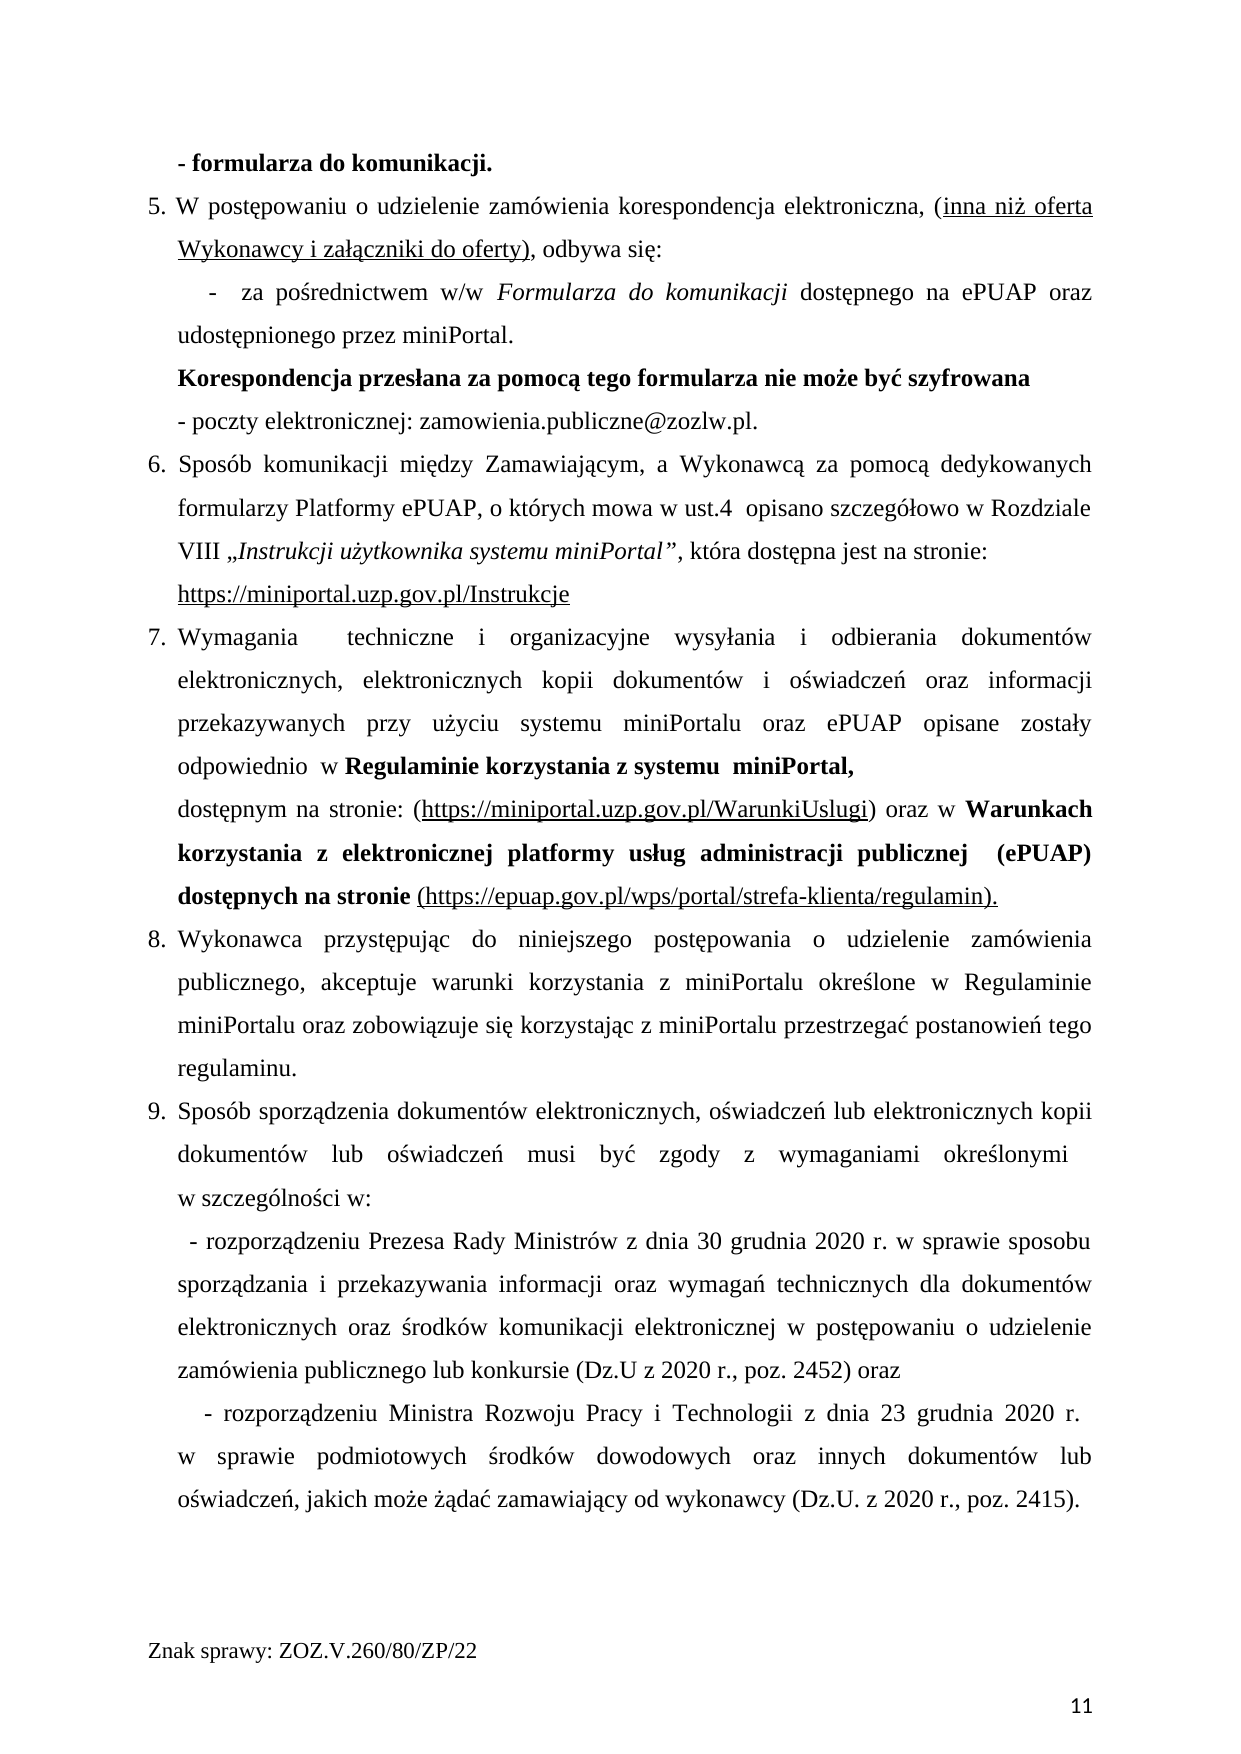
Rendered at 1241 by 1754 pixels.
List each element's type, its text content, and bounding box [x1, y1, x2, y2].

text dostępnym na stronie: (https://miniportal.uzp.gov.pl/WarunkiUslugi) oraz w Warunkach korzystania z elektronicznej platformy usług administracji publicznej (ePUAP) dostępnych na stronie (https://epuap.gov.pl/wps/portal/strefa-klienta/regulamin). [177, 794, 1093, 909]
text - poczty elektronicznej: zamowienia.publiczne@zozlw.pl. [177, 406, 1093, 435]
list Wymagania techniczne i organizacyjne wysyłania i odbierania dokumentów elektronicznych, elektronicznych kopii dokumentów i oświadczeń oraz informacji przekazywanych przy użyciu systemu miniPortalu oraz ePUAP opisane zostały odpowiednio w Regulaminie korzystania z systemu miniPortal, [148, 622, 1093, 780]
text - rozporządzeniu Prezesa Rady Ministrów z dnia 30 grudnia 2020 r. w sprawie sposobu sporządzania i przekazywania informacji oraz wymagań technicznych dla dokumentów elektronicznych oraz środków komunikacji elektronicznej w postępowaniu o udzielenie zamówienia publicznego lub konkursie (Dz.U z 2020 r., poz. 2452) oraz [148, 1226, 1093, 1384]
list Wykonawca przystępując do niniejszego postępowania o udzielenie zamówienia publicznego, akceptuje warunki korzystania z miniPortalu określone w Regulaminie miniPortalu oraz zobowiązuje się korzystając z miniPortalu przestrzegać postanowień tego regulaminu. [148, 924, 1093, 1082]
text 6. Sposób komunikacji między Zamawiającym, a Wykonawcą za pomocą dedykowanych formularzy Platformy ePUAP, o których mowa w ust.4 opisano szczegółowo w Rozdziale VIII „Instrukcji użytkownika systemu miniPortal”, która dostępna jest na stronie: [148, 449, 1093, 564]
text - rozporządzeniu Ministra Rozwoju Pracy i Technologii z dnia 23 grudnia 2020 r. w sprawie podmiotowych środków dowodowych oraz innych dokumentów lub oświadczeń, jakich może żądać zamawiający od wykonawcy (Dz.U. z 2020 r., poz. 2415). [148, 1398, 1093, 1513]
text 5. W postępowaniu o udzielenie zamówienia korespondencja elektroniczna, (inna niż oferta Wykonawcy i załączniki do oferty), odbywa się: [148, 191, 1093, 263]
text - za pośrednictwem w/w Formularza do komunikacji dostępnego na ePUAP oraz udostępnionego przez miniPortal. [148, 277, 1093, 349]
text Korespondencja przesłana za pomocą tego formularza nie może być szyfrowana [177, 363, 1093, 392]
text https://miniportal.uzp.gov.pl/Instrukcje [148, 579, 1093, 608]
list Sposób sporządzenia dokumentów elektronicznych, oświadczeń lub elektronicznych kopii dokumentów lub oświadczeń musi być zgody z wymaganiami określonymi w szczególności w: [148, 1096, 1093, 1211]
text - formularza do komunikacji. [177, 148, 1093, 176]
